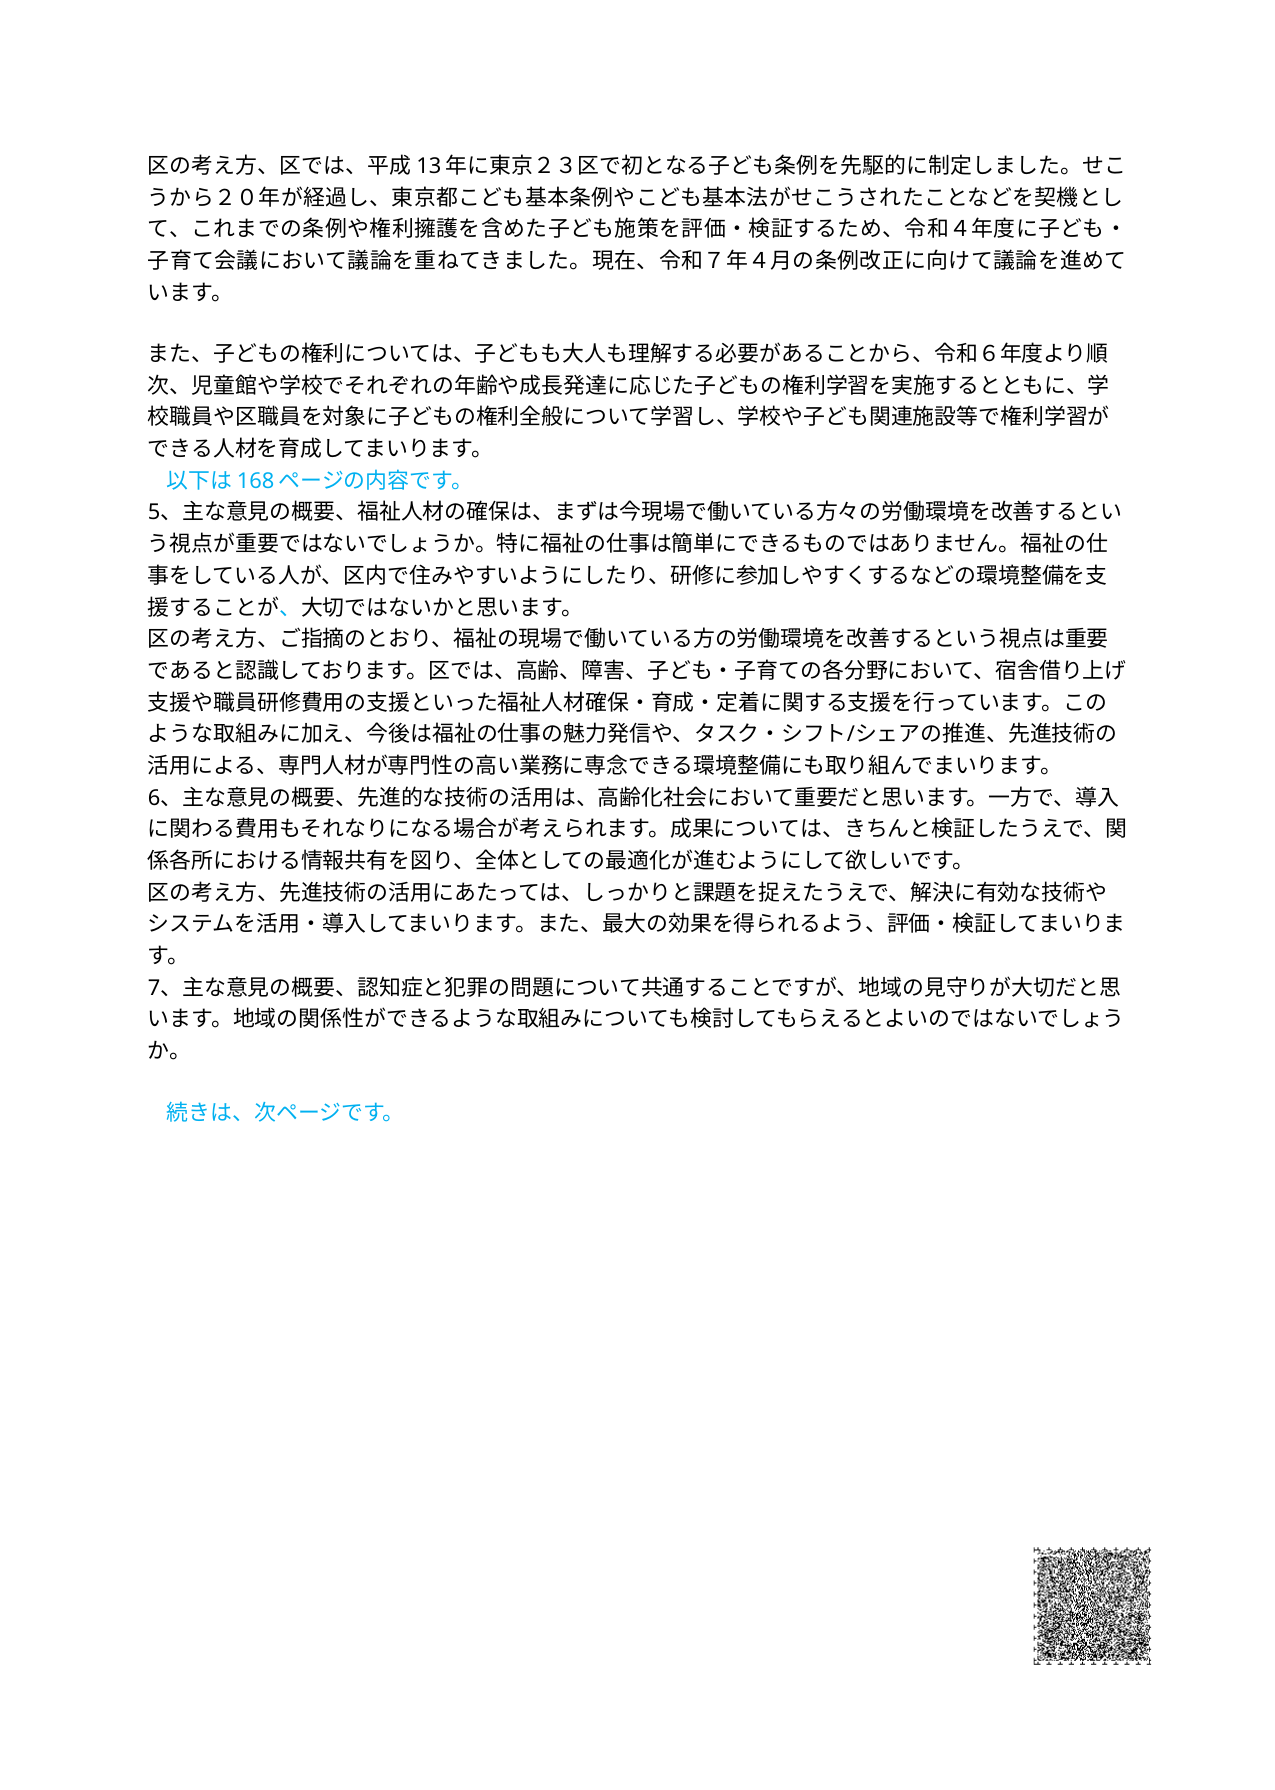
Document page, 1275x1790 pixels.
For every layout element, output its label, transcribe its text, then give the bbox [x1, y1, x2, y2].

text 以下は168ページの内容です。 [167, 463, 1127, 494]
picture [1033, 1547, 1152, 1665]
text 7、主な意見の概要、認知症と犯罪の問題について共通することですが、地域の見守りが大切だと思います。地域の関係性ができるような取組みについても検討してもらえるとよいのではないでしょうか。 [148, 970, 1127, 1065]
text 続きは、次ページです。 [167, 1094, 1127, 1126]
text 区の考え方、ご指摘のとおり、福祉の現場で働いている方の労働環境を改善するという視点は重要であると認識しております。区では、高齢、障害、子ども・子育ての各分野において、宿舎借り上げ支援や職員研修費用の支援といった福祉人材確保・育成・定着に関する支援を行っています。このような取組みに加え、今後は福祉の仕事の魅力発信や、タスク・シフト/シェアの推進、先進技術の活用による、専門人材が専門性の高い業務に専念できる環境整備にも取り組んでまいります。 [148, 621, 1127, 779]
text また、子どもの権利については、子どもも大人も理解する必要があることから、令和６年度より順次、児童館や学校でそれぞれの年齢や成長発達に応じた子どもの権利学習を実施するとともに、学校職員や区職員を対象に子どもの権利全般について学習し、学校や子ども関連施設等で権利学習ができる人材を育成してまいります。 [148, 336, 1127, 463]
text 5、主な意見の概要、福祉人材の確保は、まずは今現場で働いている方々の労働環境を改善するという視点が重要ではないでしょうか。特に福祉の仕事は簡単にできるものではありません。福祉の仕事をしている人が、区内で住みやすいようにしたり、研修に参加しやすくするなどの環境整備を支援することが、大切ではないかと思います。 [148, 494, 1127, 621]
text 6、主な意見の概要、先進的な技術の活用は、高齢化社会において重要だと思います。一方で、導入に関わる費用もそれなりになる場合が考えられます。成果については、きちんと検証したうえで、関係各所における情報共有を図り、全体としての最適化が進むようにして欲しいです。 [148, 779, 1127, 875]
text 区の考え方、先進技術の活用にあたっては、しっかりと課題を捉えたうえで、解決に有効な技術やシステムを活用・導入してまいります。また、最大の効果を得られるよう、評価・検証してまいります。 [148, 875, 1127, 970]
text 区の考え方、区では、平成13年に東京２３区で初となる子ども条例を先駆的に制定しました。せこうから２０年が経過し、東京都こども基本条例やこども基本法がせこうされたことなどを契機として、これまでの条例や権利擁護を含めた子ども施策を評価・検証するため、令和４年度に子ども・子育て会議において議論を重ねてきました。現在、令和７年４月の条例改正に向けて議論を進めています。 [148, 148, 1127, 306]
